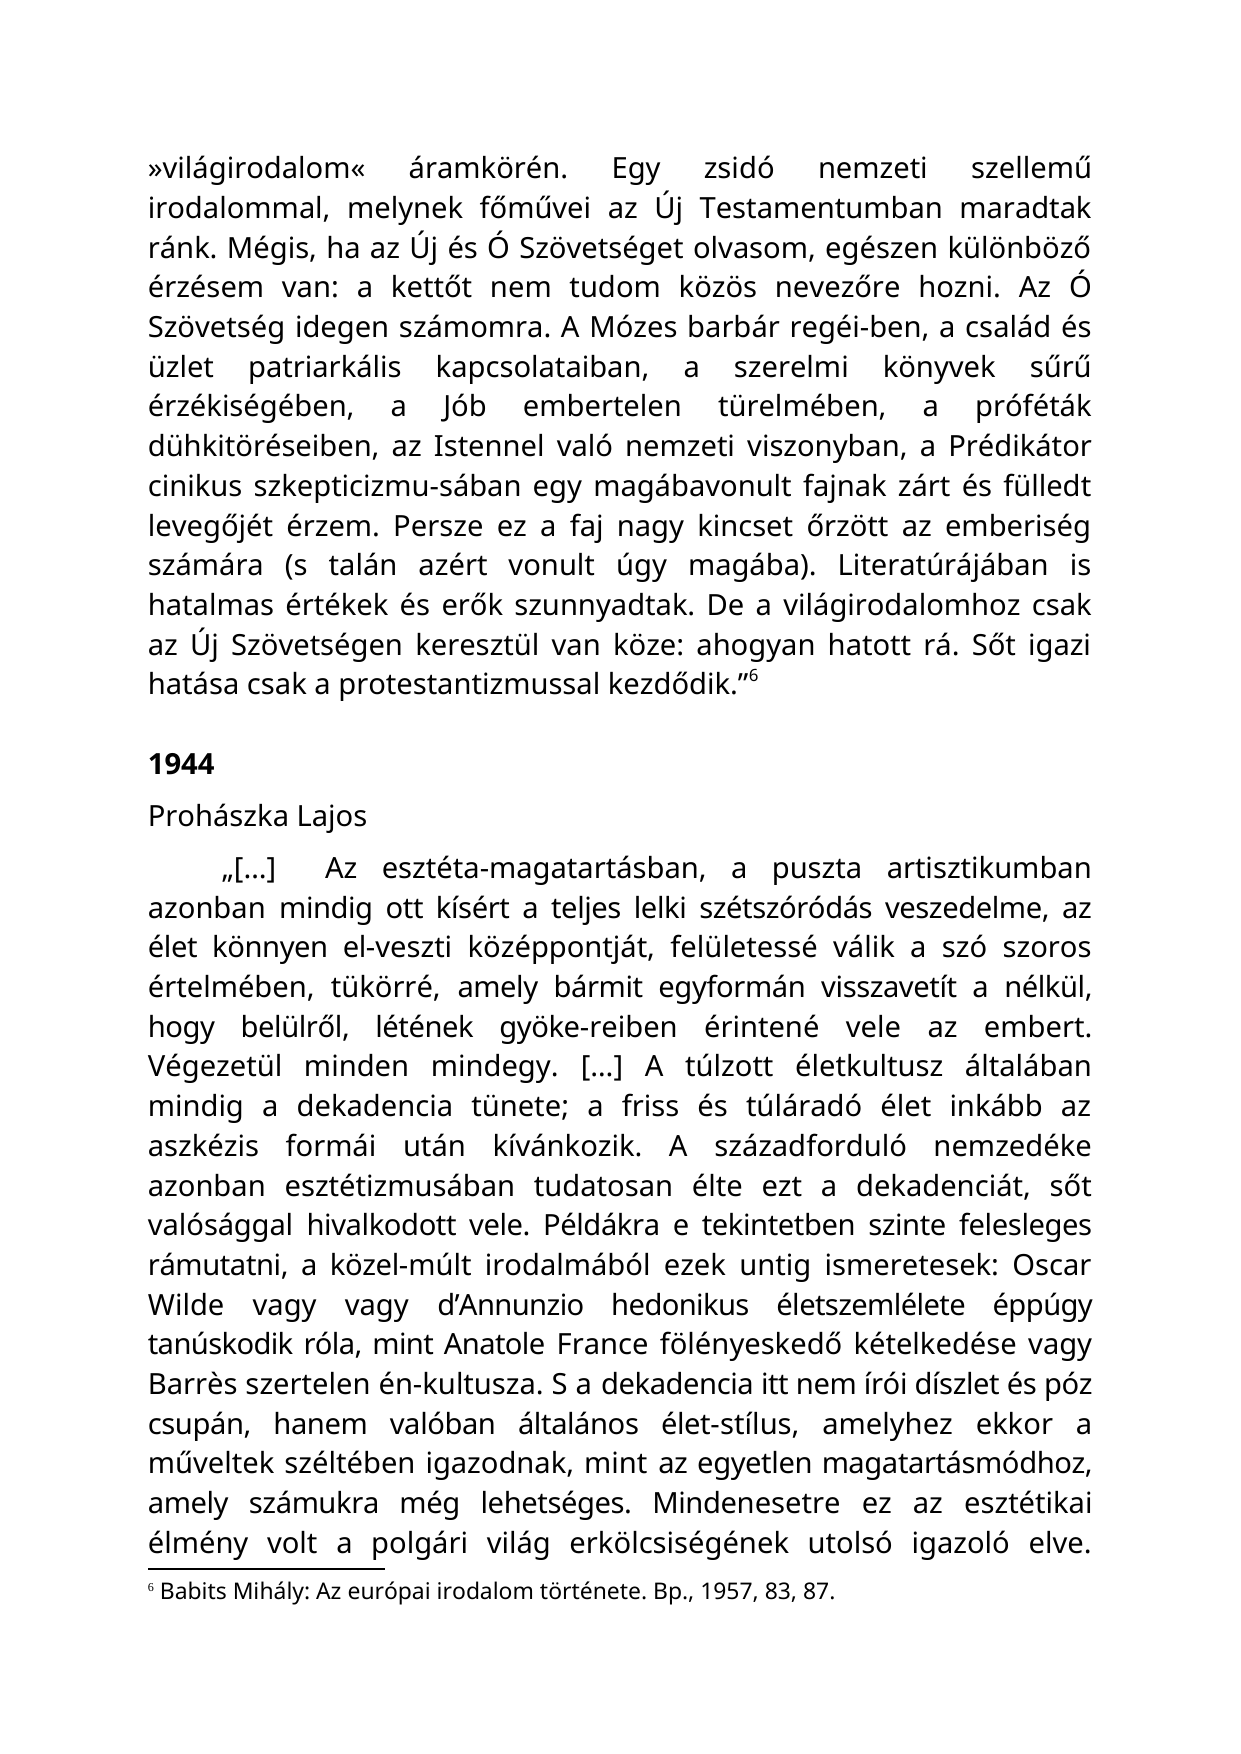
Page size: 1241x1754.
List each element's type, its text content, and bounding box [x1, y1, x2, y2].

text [148, 148, 1093, 703]
text 1944 [148, 743, 1093, 783]
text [148, 847, 1093, 1562]
text Prohászka Lajos [148, 795, 1093, 835]
